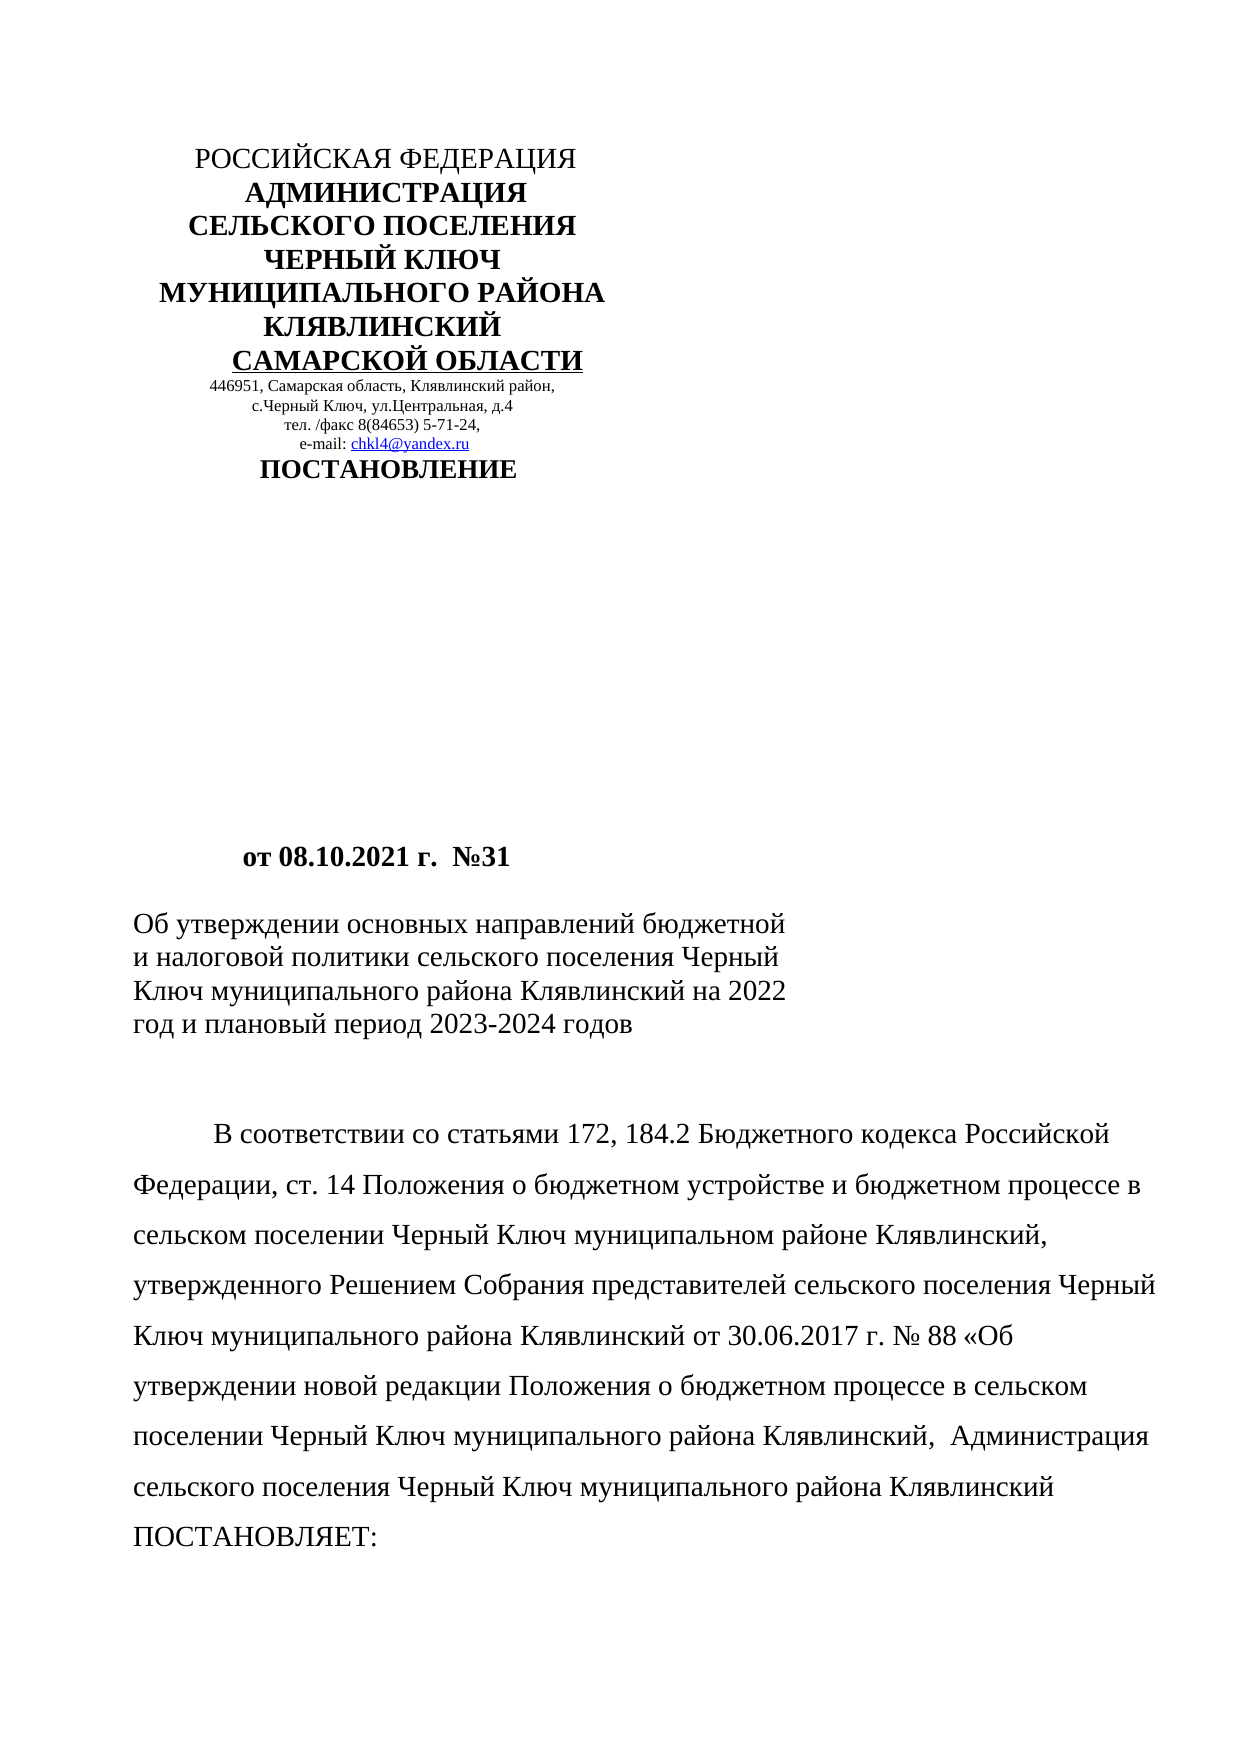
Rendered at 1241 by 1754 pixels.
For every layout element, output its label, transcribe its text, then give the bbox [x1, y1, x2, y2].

text Ключ муниципального района Клявлинский на 2022 [133, 973, 1166, 1006]
text год и плановый период 2023-2024 годов [133, 1006, 1166, 1040]
text В соответствии со статьями 172, 184.2 Бюджетного кодекса Российской Федерации, ст. 14 Положения о бюджетном устройстве и бюджетном процессе в сельском поселении Черный Ключ муниципальном районе Клявлинский, утвержденного Решением Собрания представителей сельского поселения Черный Ключ муниципального района Клявлинский от 30.06.2017 г. № 88 «Об утверждении новой редакции Положения о бюджетном процессе в сельском поселении Черный Ключ муниципального района Клявлинский, Администрация сельского поселения Черный Ключ муниципального района Клявлинский ПОСТАНОВЛЯЕТ: [133, 1117, 1166, 1553]
text и налоговой политики сельского поселения Черный [133, 939, 1166, 973]
text от 08.10.2021 г. №31 [133, 839, 1166, 872]
table_header РОССИЙСКАЯ ФЕДЕРАЦИЯ АДМИНИСТРАЦИЯ СЕЛЬСКОГО ПОСЕЛЕНИЯ ЧЕРНЫЙ КЛЮЧ МУНИЦИПАЛЬНОГО РАЙОНА КЛЯВЛИНСКИЙ САМАРСКОЙ ОБЛАСТИ 446951, Самарская область, Клявлинский район, с.Черный Ключ, ул.Центральная, д.4 тел. /факс 8(84653) 5-71-24, e-mail: chkl4@yandex.ru ПОСТАНОВЛЕНИЕ [133, 118, 631, 484]
text Об утверждении основных направлений бюджетной [133, 906, 1166, 939]
